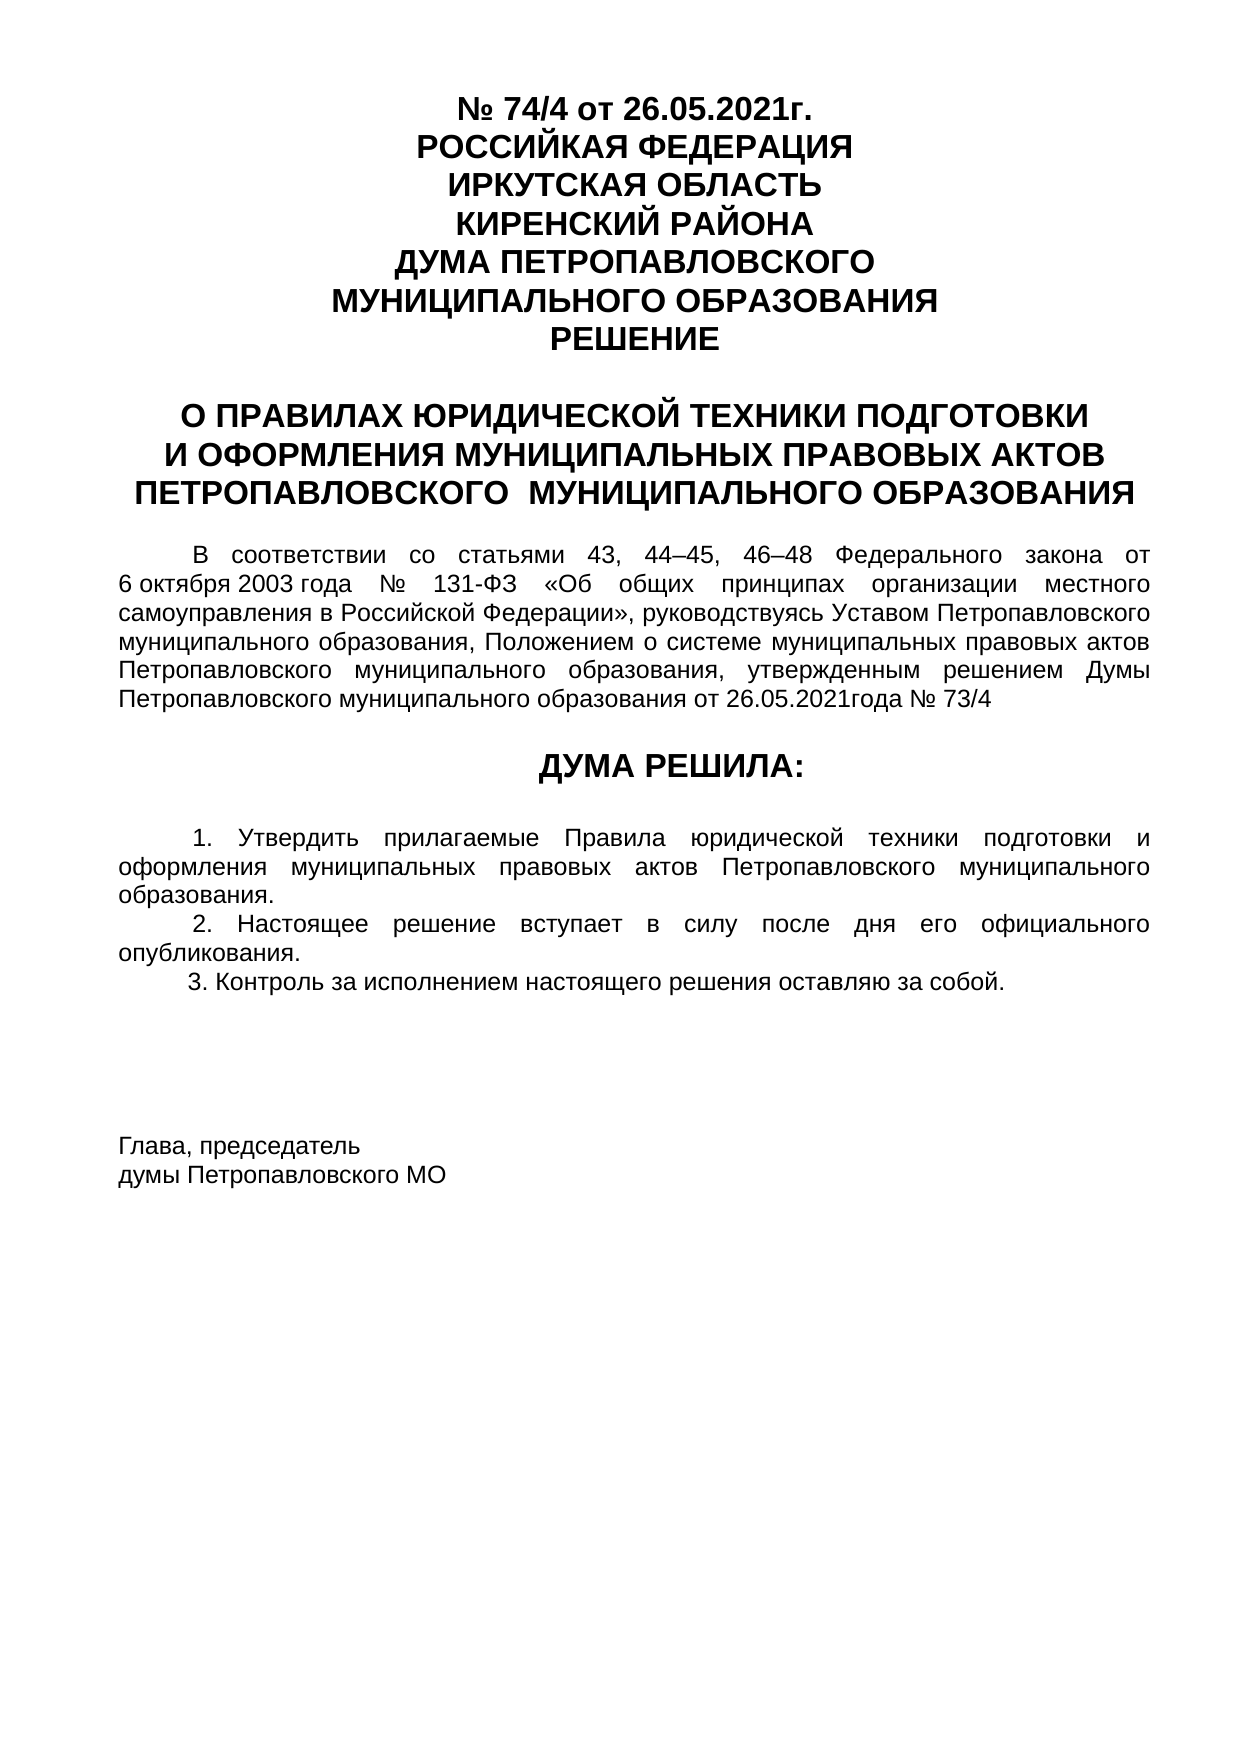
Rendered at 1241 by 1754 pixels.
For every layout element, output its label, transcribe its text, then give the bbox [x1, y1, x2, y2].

text МУНИЦИПАЛЬНОГО ОБРАЗОВАНИЯ [118, 281, 1152, 319]
text 1. Утвердить прилагаемые Правила юридической техники подготовки и оформления муниципальных правовых актов Петропавловского муниципального образования. [118, 823, 1152, 909]
text 3. Контроль за исполнением настоящего решения оставляю за собой. [118, 967, 1152, 996]
text ИРКУТСКАЯ ОБЛАСТЬ [118, 166, 1152, 204]
text ДУМА ПЕТРОПАВЛОВСКОГО [118, 242, 1152, 281]
text О ПРАВИЛАХ ЮРИДИЧЕСКОЙ ТЕХНИКИ ПОДГОТОВКИ И ОФОРМЛЕНИЯ МУНИЦИПАЛЬНЫХ ПРАВОВЫХ АКТОВ ПЕТРОПАВЛОВСКОГО МУНИЦИПАЛЬНОГО ОБРАЗОВАНИЯ [118, 396, 1152, 511]
title Глава, председатель [118, 1131, 1152, 1160]
text 2. Настоящее решение вступает в силу после дня его официального опубликования. [118, 909, 1152, 967]
text ДУМА РЕШИЛА: [118, 746, 1152, 785]
text № 74/4 от 26.05.2021г. [118, 89, 1152, 127]
text РЕШЕНИЕ [118, 319, 1152, 358]
text РОССИЙКАЯ ФЕДЕРАЦИЯ [118, 127, 1152, 166]
title думы Петропавловского МО [118, 1160, 1152, 1189]
text В соответствии со статьями 43, 44–45, 46–48 Федерального закона от 6 октября 2003 года № 131-ФЗ «Об общих принципах организации местного самоуправления в Российской Федерации», руководствуясь Уставом Петропавловского муниципального образования, Положением о системе муниципальных правовых актов Петропавловского муниципального образования, утвержденным решением Думы Петропавловского муниципального образования от 26.05.2021года № 73/4 [118, 540, 1152, 713]
text КИРЕНСКИЙ РАЙОНА [118, 204, 1152, 242]
